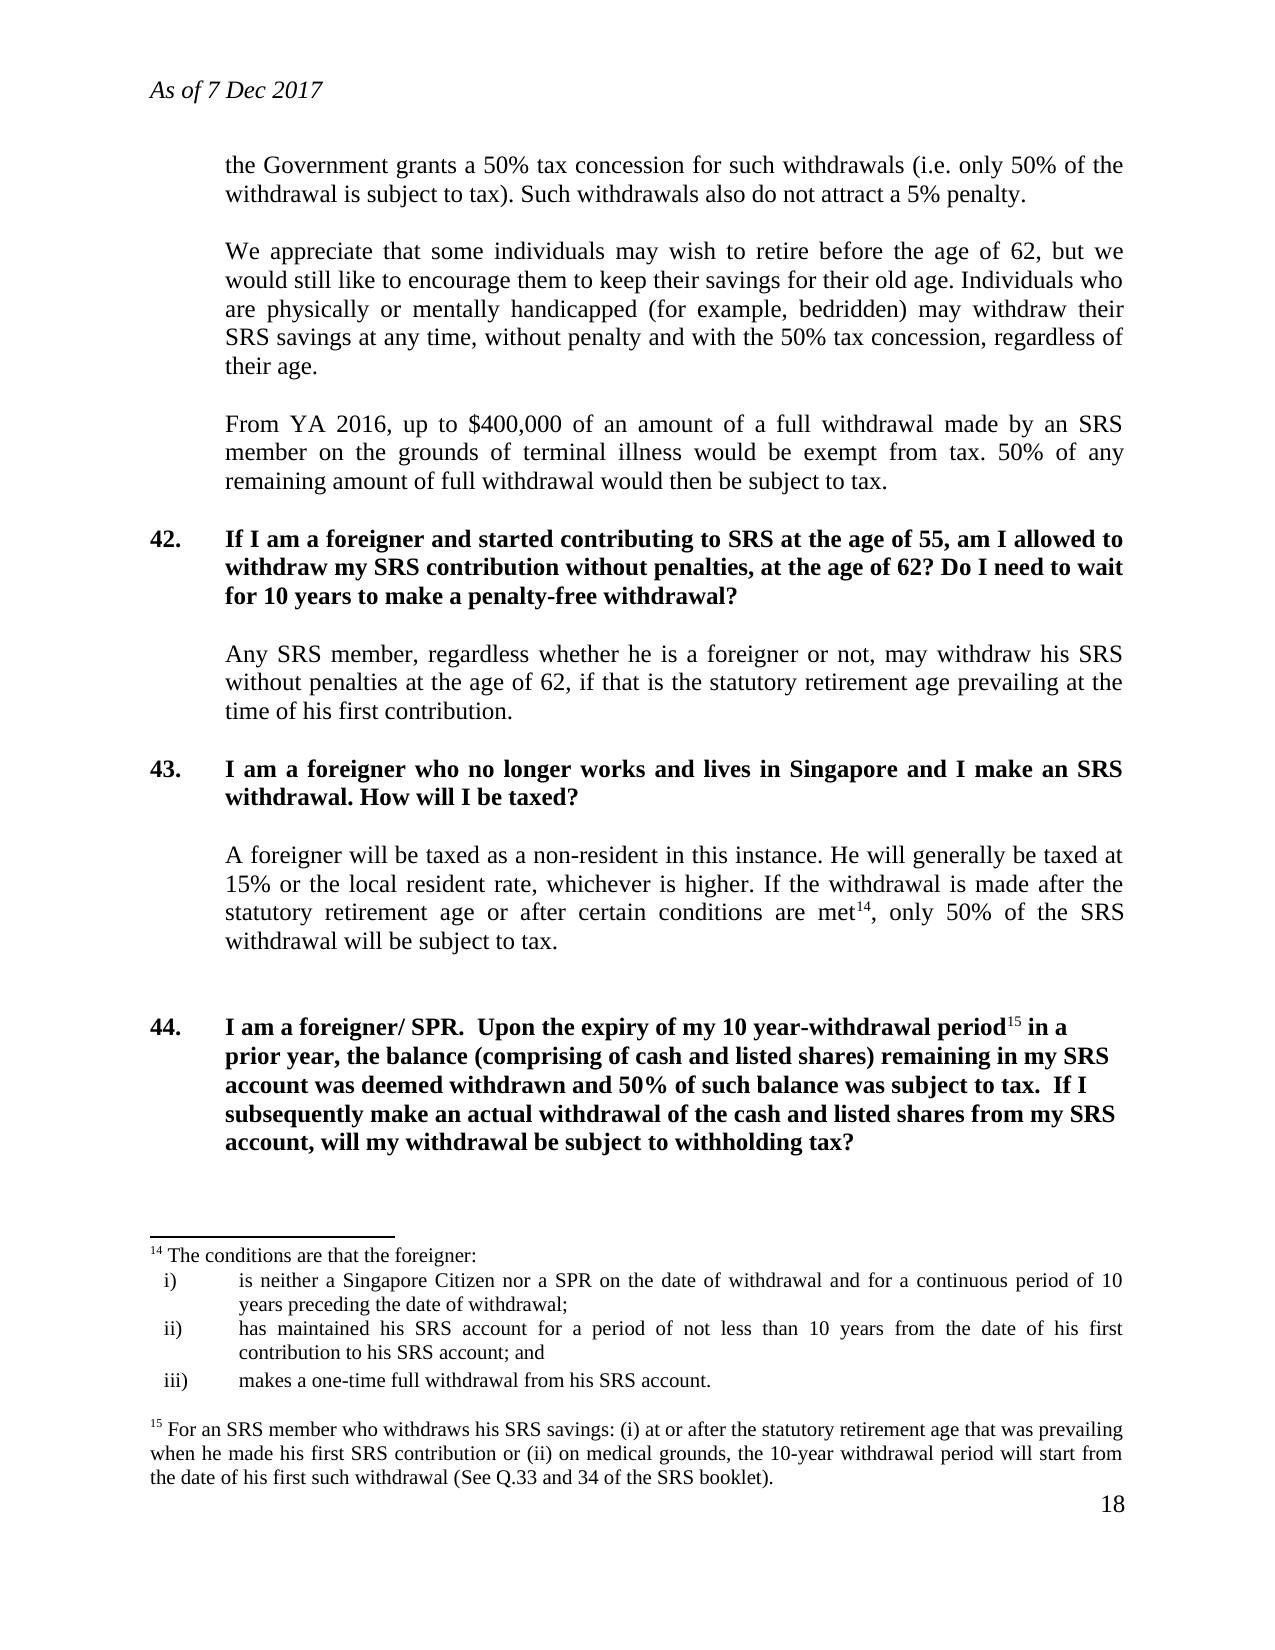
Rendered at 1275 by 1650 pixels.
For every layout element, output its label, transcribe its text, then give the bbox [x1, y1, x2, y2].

list I am a foreigner/ SPR. Upon the expiry of my 10 year-withdrawal period in a prior year, the balance (comprising of cash and listed shares) remaining in my SRS account was deemed withdrawn and 50% of such balance was subject to tax. If I subsequently make an actual withdrawal of the cash and listed shares from my SRS account, will my withdrawal be subject to withholding tax? [150, 1012, 1125, 1156]
list I am a foreigner who no longer works and lives in Singapore and I make an SRS withdrawal. How will I be taxed? [150, 754, 1125, 811]
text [225, 150, 1125, 207]
text We appreciate that some individuals may wish to retire before the age of 62, but we would still like to encourage them to keep their savings for their old age. Individuals who are physically or mentally handicapped (for example, bedridden) may withdraw their SRS savings at any time, without penalty and with the 50% tax concession, regardless of their age. [225, 236, 1125, 380]
text Any SRS member, regardless whether he is a foreigner or not, may withdraw his SRS without penalties at the age of 62, if that is the statutory retirement age prevailing at the time of his first contribution. [225, 639, 1125, 725]
text From YA 2016, up to $400,000 of an amount of a full withdrawal made by an SRS member on the grounds of terminal illness would be exempt from tax. 50% of any remaining amount of full withdrawal would then be subject to tax. [225, 409, 1125, 495]
text A foreigner will be taxed as a non-resident in this instance. He will generally be taxed at 15% or the local resident rate, whichever is higher. If the withdrawal is made after the statutory retirement age or after certain conditions are met, only 50% of the SRS withdrawal will be subject to tax. [225, 840, 1125, 955]
list If I am a foreigner and started contributing to SRS at the age of 55, am I allowed to withdraw my SRS contribution without penalties, at the age of 62? Do I need to wait for 10 years to make a penalty-free withdrawal? [150, 524, 1125, 610]
